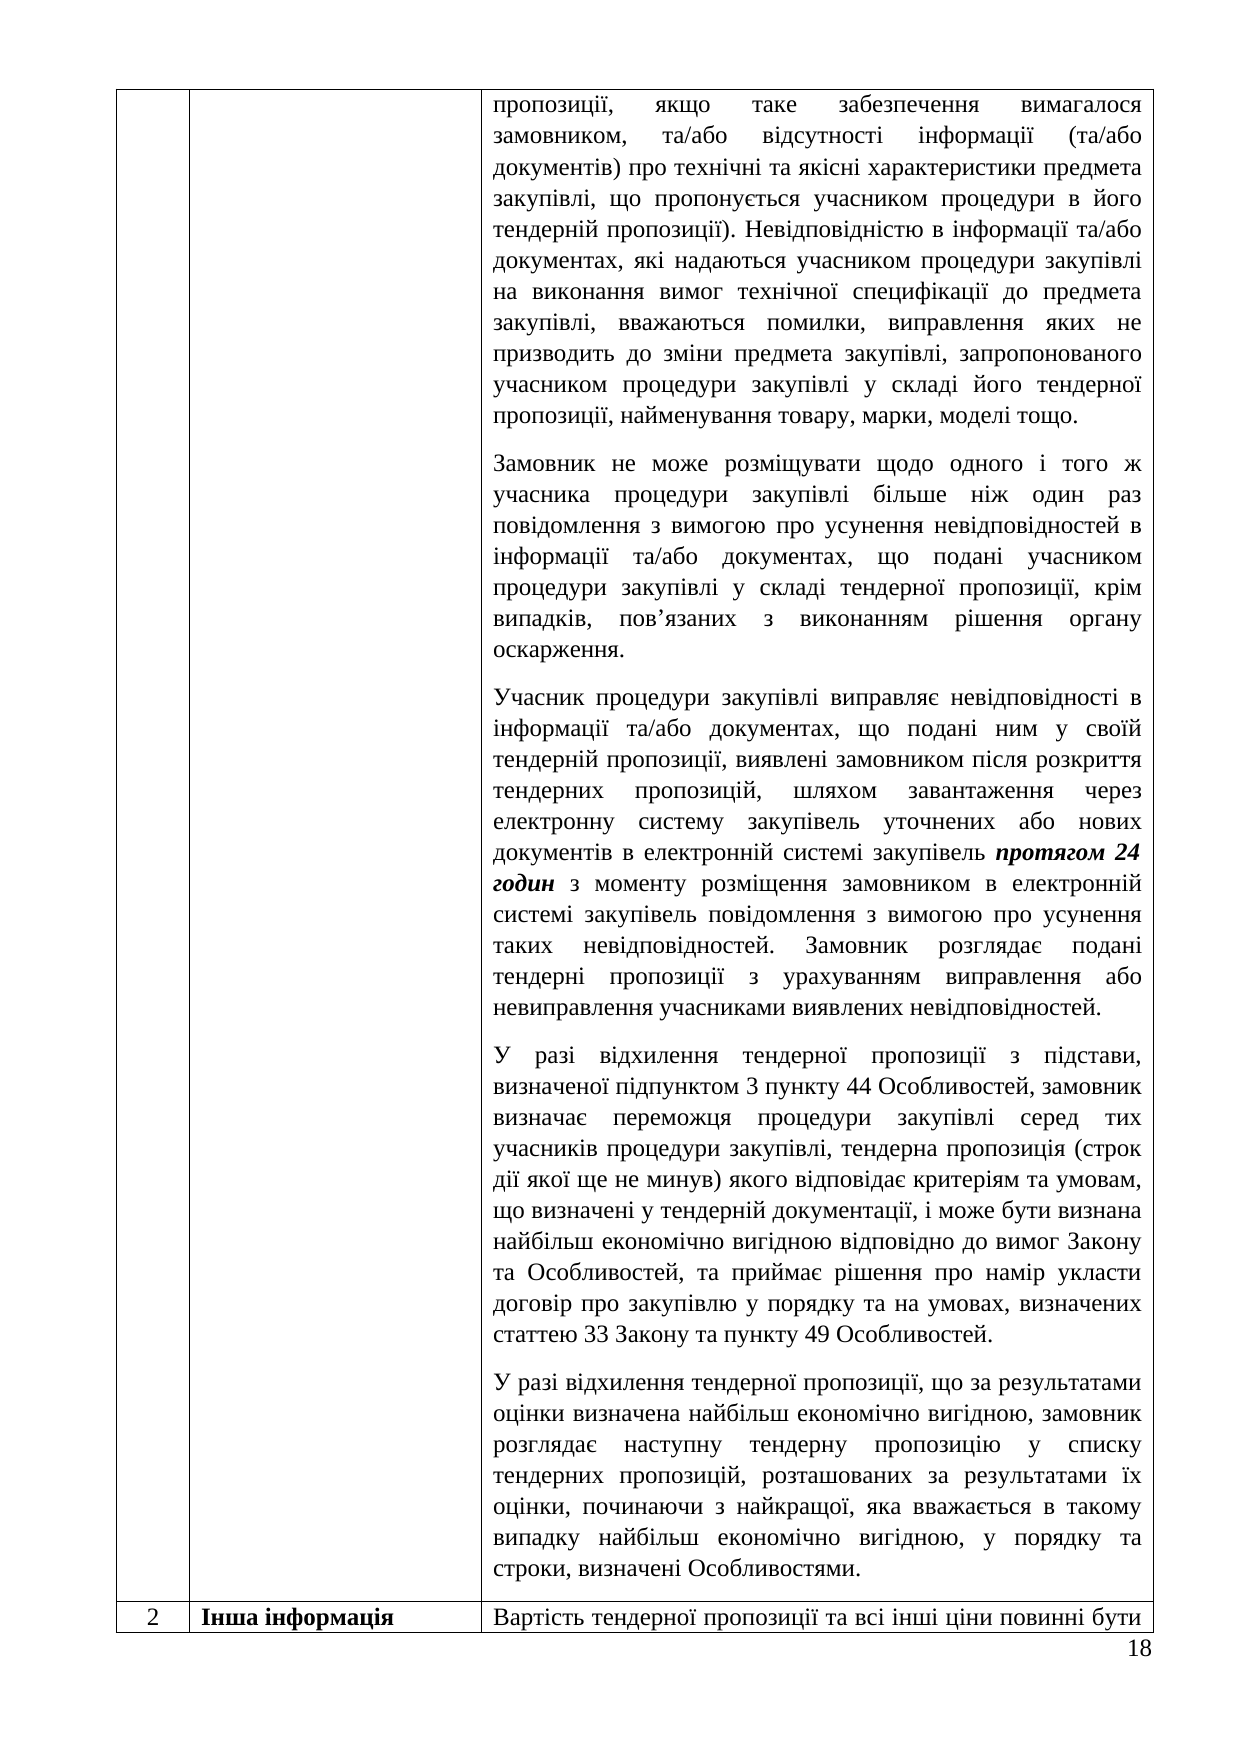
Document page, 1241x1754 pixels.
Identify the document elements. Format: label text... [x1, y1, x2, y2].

table_cell 2 [117, 1602, 189, 1632]
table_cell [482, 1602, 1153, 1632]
table_cell Інша інформація [190, 1602, 481, 1632]
table_cell 1 [117, 90, 189, 1601]
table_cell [190, 90, 481, 1601]
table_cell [482, 90, 1153, 1601]
